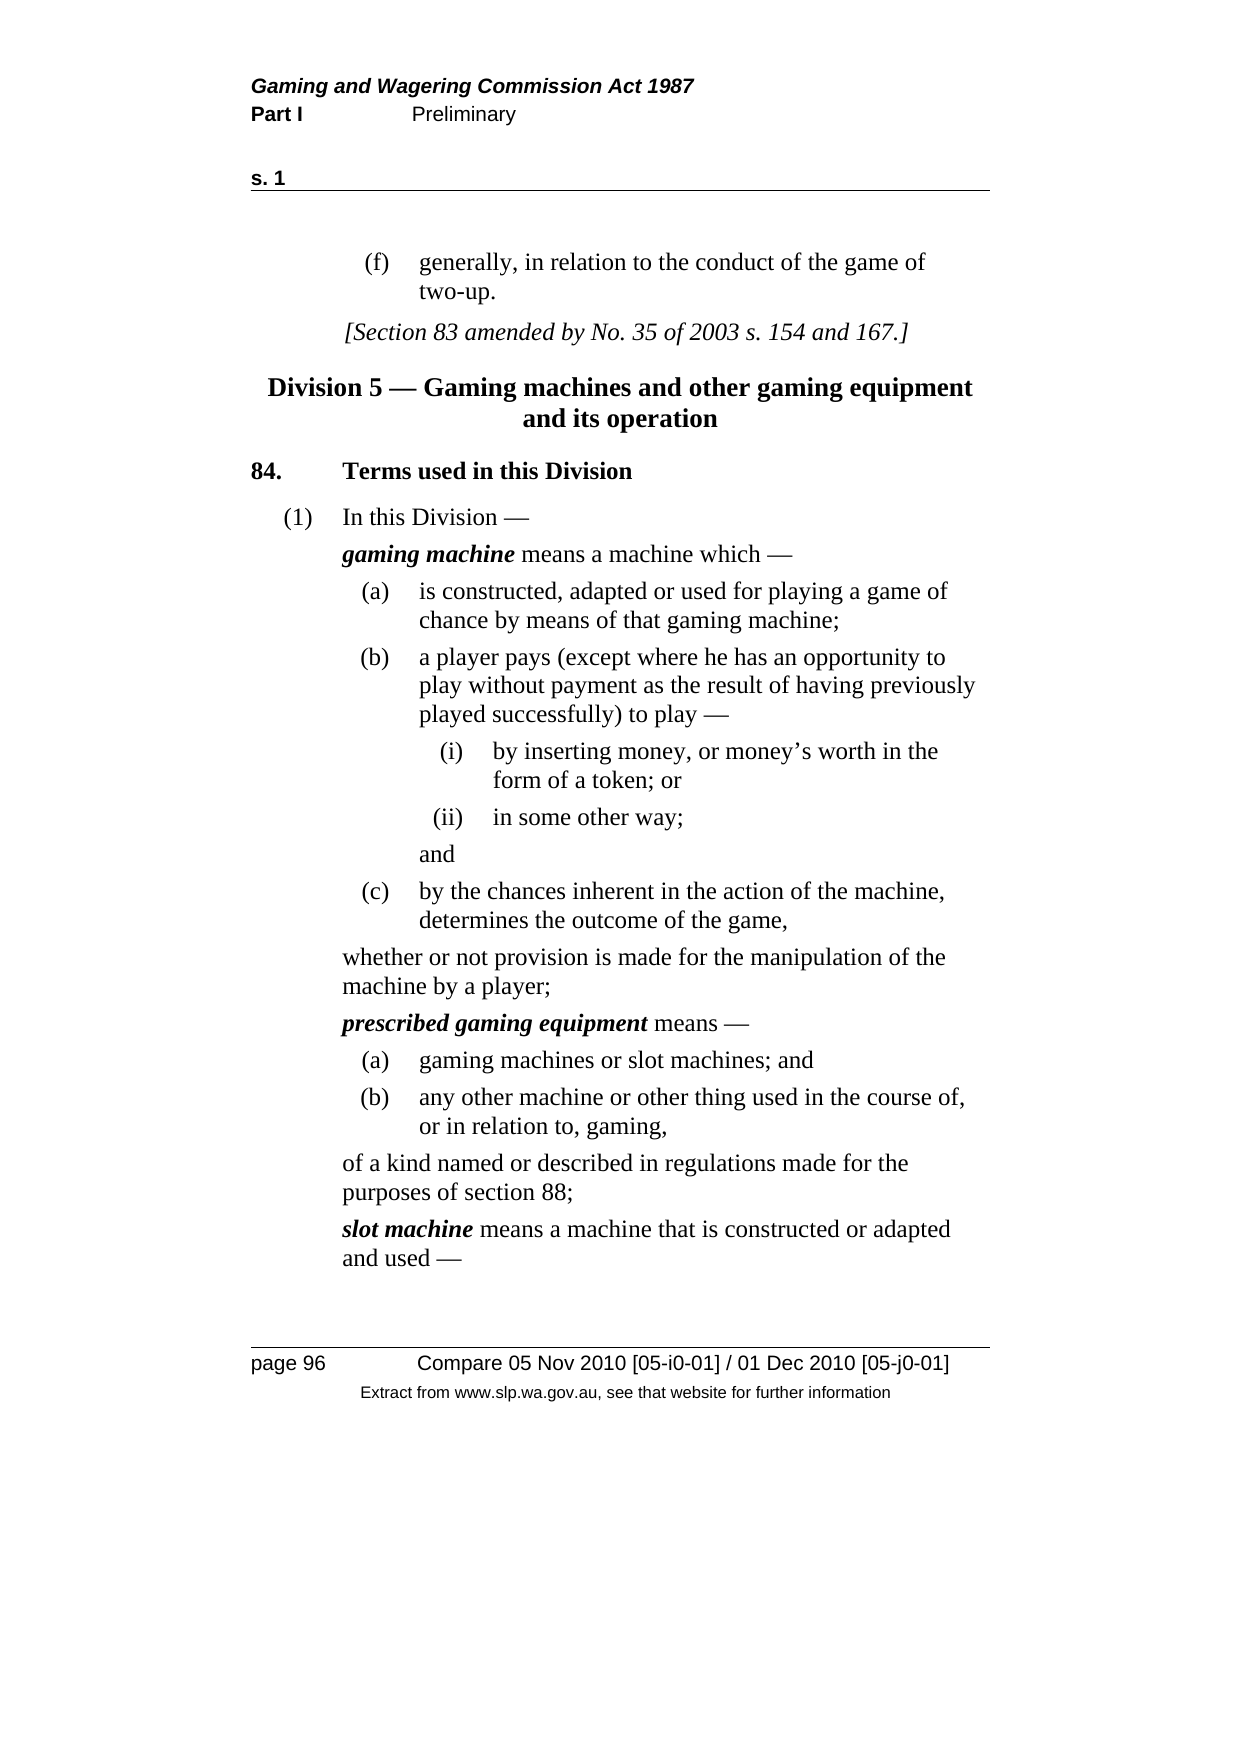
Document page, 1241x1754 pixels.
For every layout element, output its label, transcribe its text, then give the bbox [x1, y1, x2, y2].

subtitle Division 5 — Gaming machines and other gaming equipment and its operation [251, 371, 990, 433]
subtitle 84. Terms used in this Division [251, 456, 990, 485]
text [Section 83 amended by No. 35 of 2003 s. 154 and 167.] [251, 317, 990, 346]
text (f) generally, in relation to the conduct of the game of two-up. [251, 247, 990, 305]
text (i) by inserting money, or money’s worth in the form of a token; or [251, 736, 990, 794]
text prescribed gaming equipment means — [251, 1008, 990, 1037]
text of a kind named or described in regulations made for the purposes of section 88; [251, 1148, 990, 1206]
text gaming machine means a machine which — [251, 539, 990, 568]
text whether or not provision is made for the manipulation of the machine by a player; [251, 942, 990, 1000]
text (a) is constructed, adapted or used for playing a game of chance by means of that gaming machine; [251, 576, 990, 633]
text (c) by the chances inherent in the action of the machine, determines the outcome of the game, [251, 876, 990, 934]
text (ii) in some other way; [251, 802, 990, 831]
text (a) gaming machines or slot machines; and [251, 1045, 990, 1074]
text (1) In this Division — [251, 502, 990, 531]
text and [251, 839, 990, 868]
text (b) any other machine or other thing used in the course of, or in relation to, gaming, [251, 1082, 990, 1140]
text (b) a player pays (except where he has an opportunity to play without payment as the result of having previously played successfully) to play — [251, 642, 990, 728]
text slot machine means a machine that is constructed or adapted and used — [251, 1214, 990, 1271]
